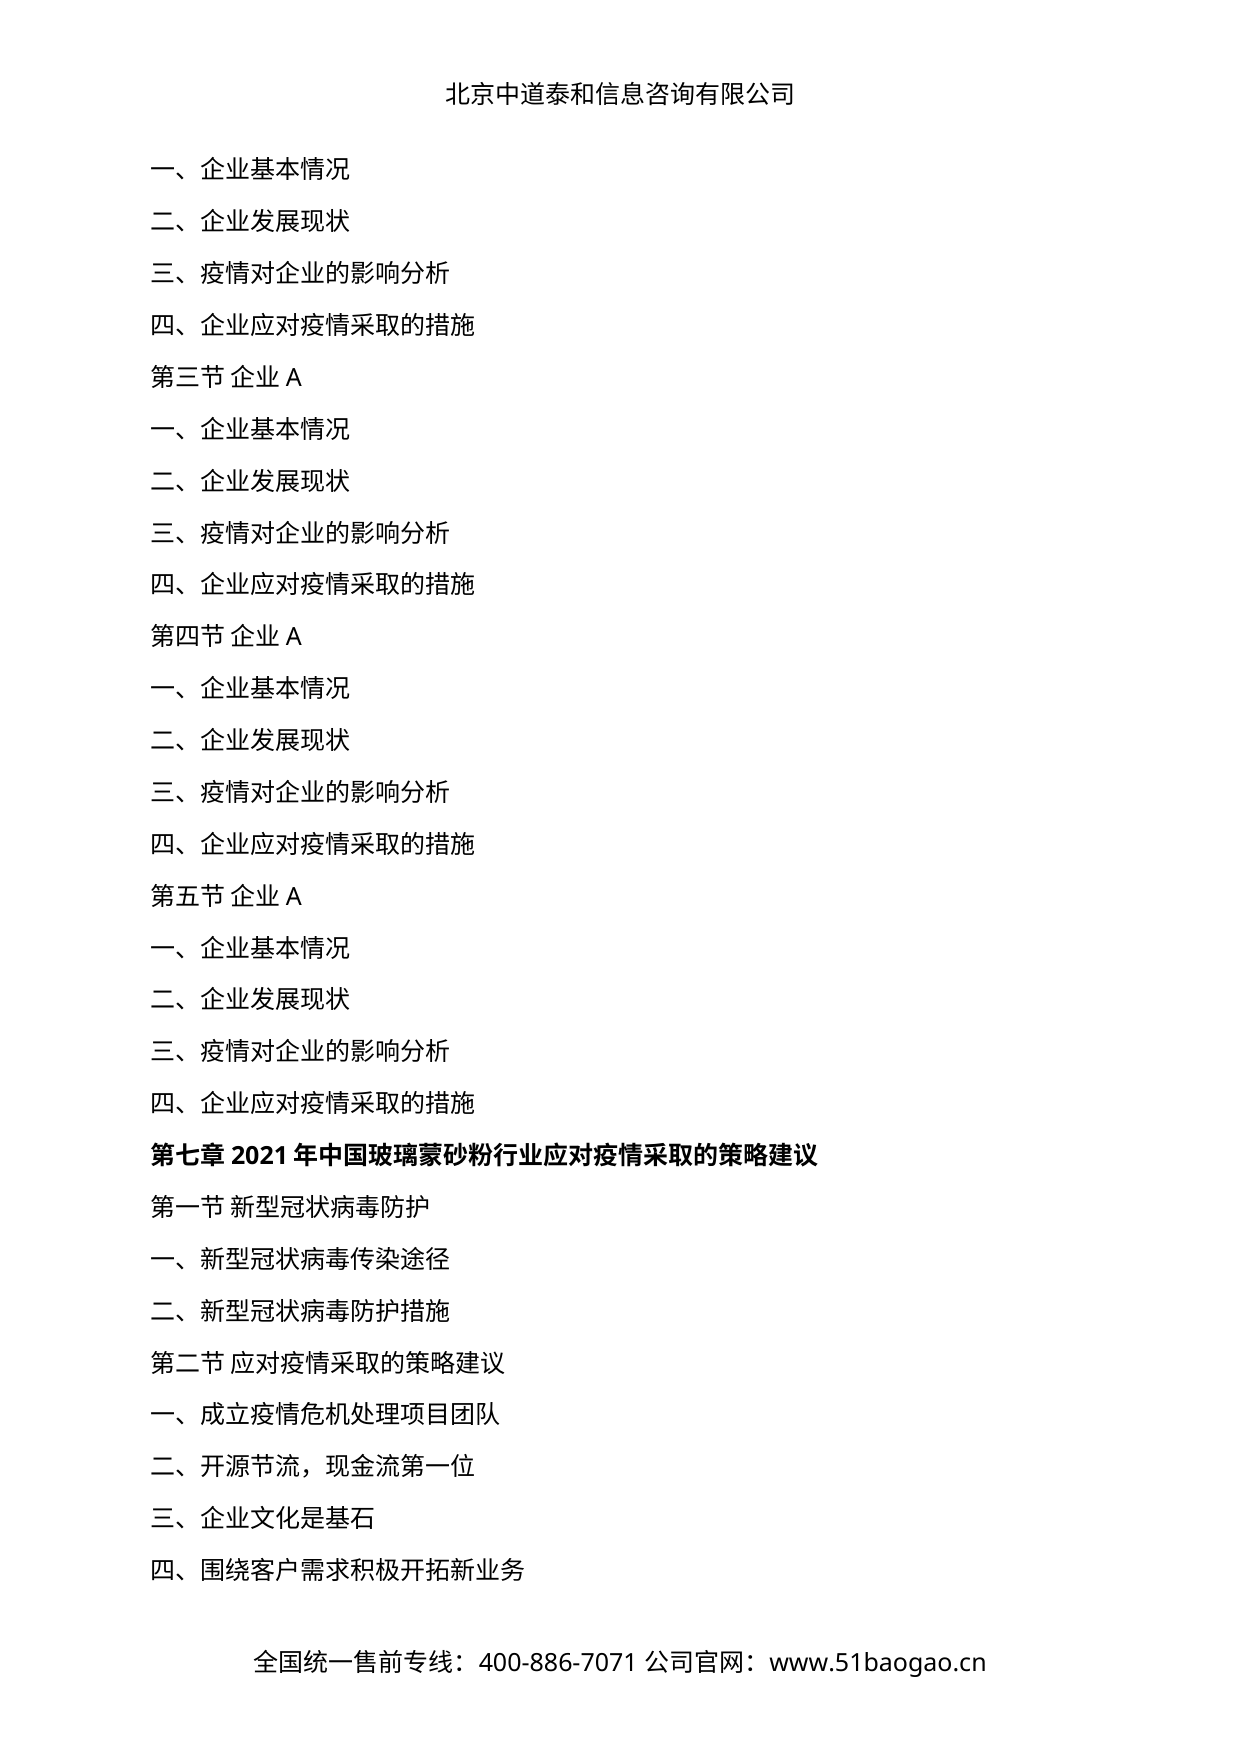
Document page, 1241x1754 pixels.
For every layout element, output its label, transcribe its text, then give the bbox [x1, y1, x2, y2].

text 第四节 企业A [150, 617, 1090, 653]
text 一、成立疫情危机处理项目团队 [150, 1395, 1090, 1431]
text 二、新型冠状病毒防护措施 [150, 1291, 1090, 1327]
text 一、企业基本情况 [150, 669, 1090, 705]
text 二、企业发展现状 [150, 721, 1090, 757]
text 一、企业基本情况 [150, 928, 1090, 964]
text 三、企业文化是基石 [150, 1499, 1090, 1535]
text 第五节 企业A [150, 876, 1090, 912]
text 四、企业应对疫情采取的措施 [150, 1084, 1090, 1120]
text 第二节 应对疫情采取的策略建议 [150, 1343, 1090, 1379]
text 三、疫情对企业的影响分析 [150, 513, 1090, 549]
text 四、企业应对疫情采取的措施 [150, 565, 1090, 601]
text 第三节 企业A [150, 357, 1090, 394]
text 三、疫情对企业的影响分析 [150, 1032, 1090, 1068]
text 二、开源节流，现金流第一位 [150, 1447, 1090, 1483]
text 一、新型冠状病毒传染途径 [150, 1239, 1090, 1276]
text 四、企业应对疫情采取的措施 [150, 824, 1090, 861]
text 二、企业发展现状 [150, 461, 1090, 497]
text 四、企业应对疫情采取的措施 [150, 306, 1090, 342]
text 第七章 2021年中国玻璃蒙砂粉行业应对疫情采取的策略建议 [150, 1136, 1090, 1172]
text 三、疫情对企业的影响分析 [150, 772, 1090, 809]
text 二、企业发展现状 [150, 202, 1090, 238]
text 一、企业基本情况 [150, 409, 1090, 446]
text 四、围绕客户需求积极开拓新业务 [150, 1551, 1090, 1587]
text 二、企业发展现状 [150, 980, 1090, 1016]
text 一、企业基本情况 [150, 150, 1090, 186]
text 第一节 新型冠状病毒防护 [150, 1187, 1090, 1224]
text 三、疫情对企业的影响分析 [150, 254, 1090, 290]
